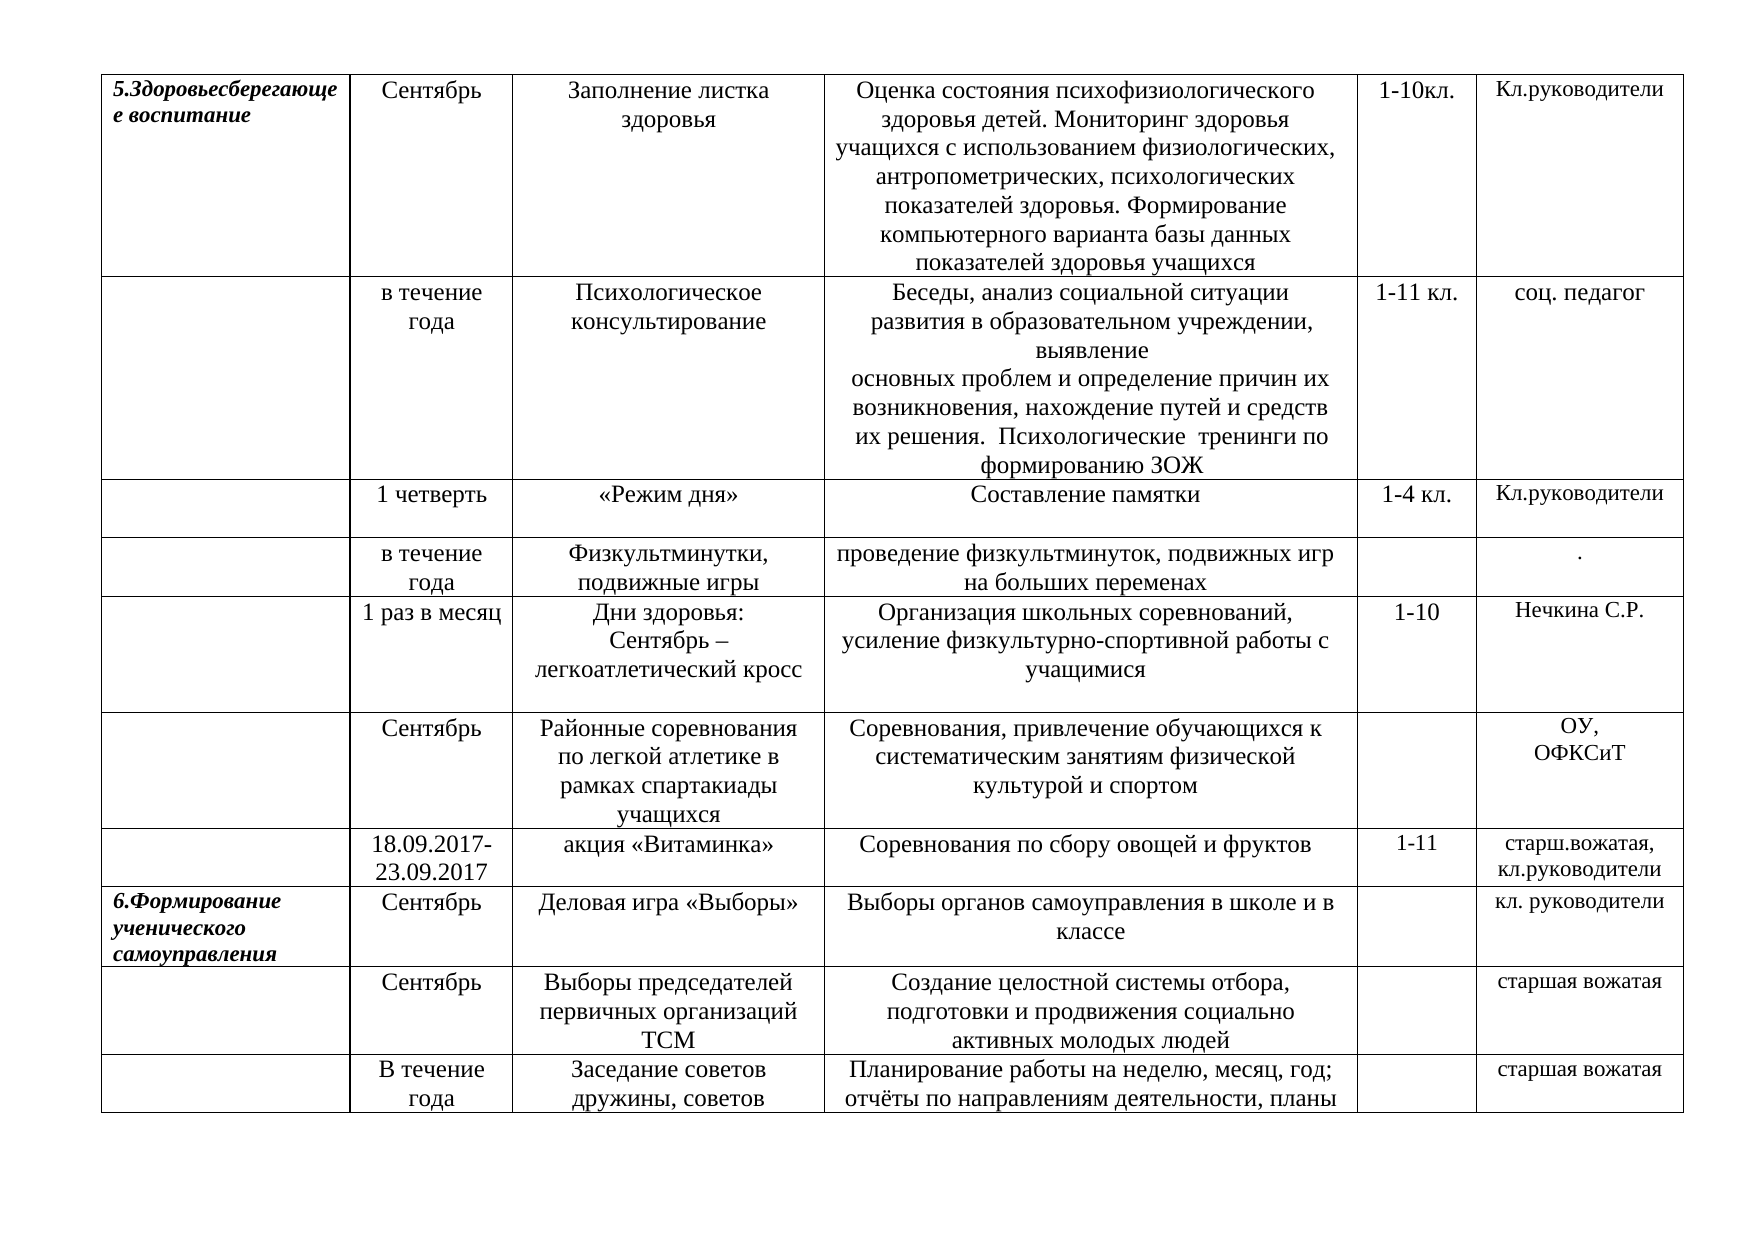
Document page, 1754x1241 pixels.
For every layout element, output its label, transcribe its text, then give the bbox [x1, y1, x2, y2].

table_cell Сентябрь [351, 713, 512, 828]
table_cell [1358, 887, 1476, 966]
table_cell 1-11 [1358, 829, 1476, 886]
table_cell . [1477, 538, 1683, 596]
table_cell Кл.руководители [1477, 480, 1683, 537]
table_cell Сентябрь [351, 75, 512, 276]
table_cell 1 раз в месяц [351, 597, 512, 712]
table_cell [1358, 713, 1476, 828]
table_cell Составление памятки [825, 480, 1357, 537]
table_cell В течение года [351, 1055, 512, 1112]
table_cell Деловая игра «Выборы» [513, 887, 824, 966]
table_cell Оценка состояния психофизиологического здоровья детей. Мониторинг здоровья учащихся с использованием физиологических, антропометрических, психологических показателей здоровья. Формирование компьютерного варианта базы данных показателей здоровья учащихся [825, 75, 1357, 276]
table_cell Создание целостной системы отбора, подготовки и продвижения социально активных молодых людей [825, 967, 1357, 1053]
table_cell Сентябрь [351, 967, 512, 1053]
table_cell 1 четверть [351, 480, 512, 537]
table_cell Кл.руководители [1477, 75, 1683, 276]
table_cell старш.вожатая, кл.руководители [1477, 829, 1683, 886]
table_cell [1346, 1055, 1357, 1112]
table_cell [102, 277, 349, 478]
table_cell ОУ, ОФКСиТ [1477, 713, 1683, 828]
table_cell Заполнение листка здоровья [513, 75, 824, 276]
table_cell соц. педагог [1477, 277, 1683, 478]
table_cell Психологическое консультирование [513, 277, 824, 478]
table_cell акция «Витаминка» [513, 829, 824, 886]
table_cell Районные соревнования по легкой атлетике в рамках спартакиады учащихся [513, 713, 824, 828]
table_cell [102, 829, 349, 886]
table_cell старшая вожатая [1477, 1055, 1683, 1112]
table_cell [513, 1055, 824, 1112]
table_cell 1-10 [1358, 597, 1476, 712]
table_cell 18.09.2017-23.09.2017 [351, 829, 512, 886]
table_cell 5.Здоровьесберегающее воспитание [102, 75, 349, 276]
table_cell [1358, 1055, 1476, 1112]
table_cell 1-4 кл. [1358, 480, 1476, 537]
table_cell в течение года [351, 538, 512, 596]
table_cell в течение года [351, 277, 512, 478]
table_cell Соревнования по сбору овощей и фруктов [825, 829, 1357, 886]
table_cell Физкультминутки, подвижные игры [513, 538, 824, 596]
table_cell [102, 713, 349, 828]
table_cell кл. руководители [1477, 887, 1683, 966]
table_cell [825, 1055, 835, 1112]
table_cell старшая вожатая [1477, 967, 1683, 1053]
table_cell [1358, 967, 1476, 1053]
table_cell «Режим дня» [513, 480, 824, 537]
table_cell 1-11 кл. [1358, 277, 1476, 478]
table_cell Организация школьных соревнований, усиление физкультурно-спортивной работы с учащимися [825, 597, 1357, 712]
table_cell [102, 480, 349, 537]
table_cell Дни здоровья: Сентябрь – легкоатлетический кросс [513, 597, 824, 712]
table_cell Выборы органов самоуправления в школе и в классе [825, 887, 1357, 966]
table_cell Сентябрь [351, 887, 512, 966]
table_cell Выборы председателей первичных организаций ТСМ [513, 967, 824, 1053]
table_cell [102, 538, 349, 596]
table_cell 1-10кл. [1358, 75, 1476, 276]
table_cell [102, 597, 349, 712]
table_cell [102, 967, 349, 1053]
table_cell Нечкина С.Р. [1477, 597, 1683, 712]
table_cell проведение физкультминуток, подвижных игр на больших переменах [825, 538, 1357, 596]
table_cell Беседы, анализ социальной ситуации развития в образовательном учреждении, выявление основных проблем и определение причин их возникновения, нахождение путей и средств их решения. Психологические тренинги по формированию ЗОЖ [825, 277, 1357, 478]
table_cell 6.Формирование ученического самоуправления [102, 887, 349, 966]
table_cell Соревнования, привлечение обучающихся к систематическим занятиям физической культурой и спортом [825, 713, 1357, 828]
table_cell [102, 1055, 349, 1112]
table_cell [1358, 538, 1476, 596]
